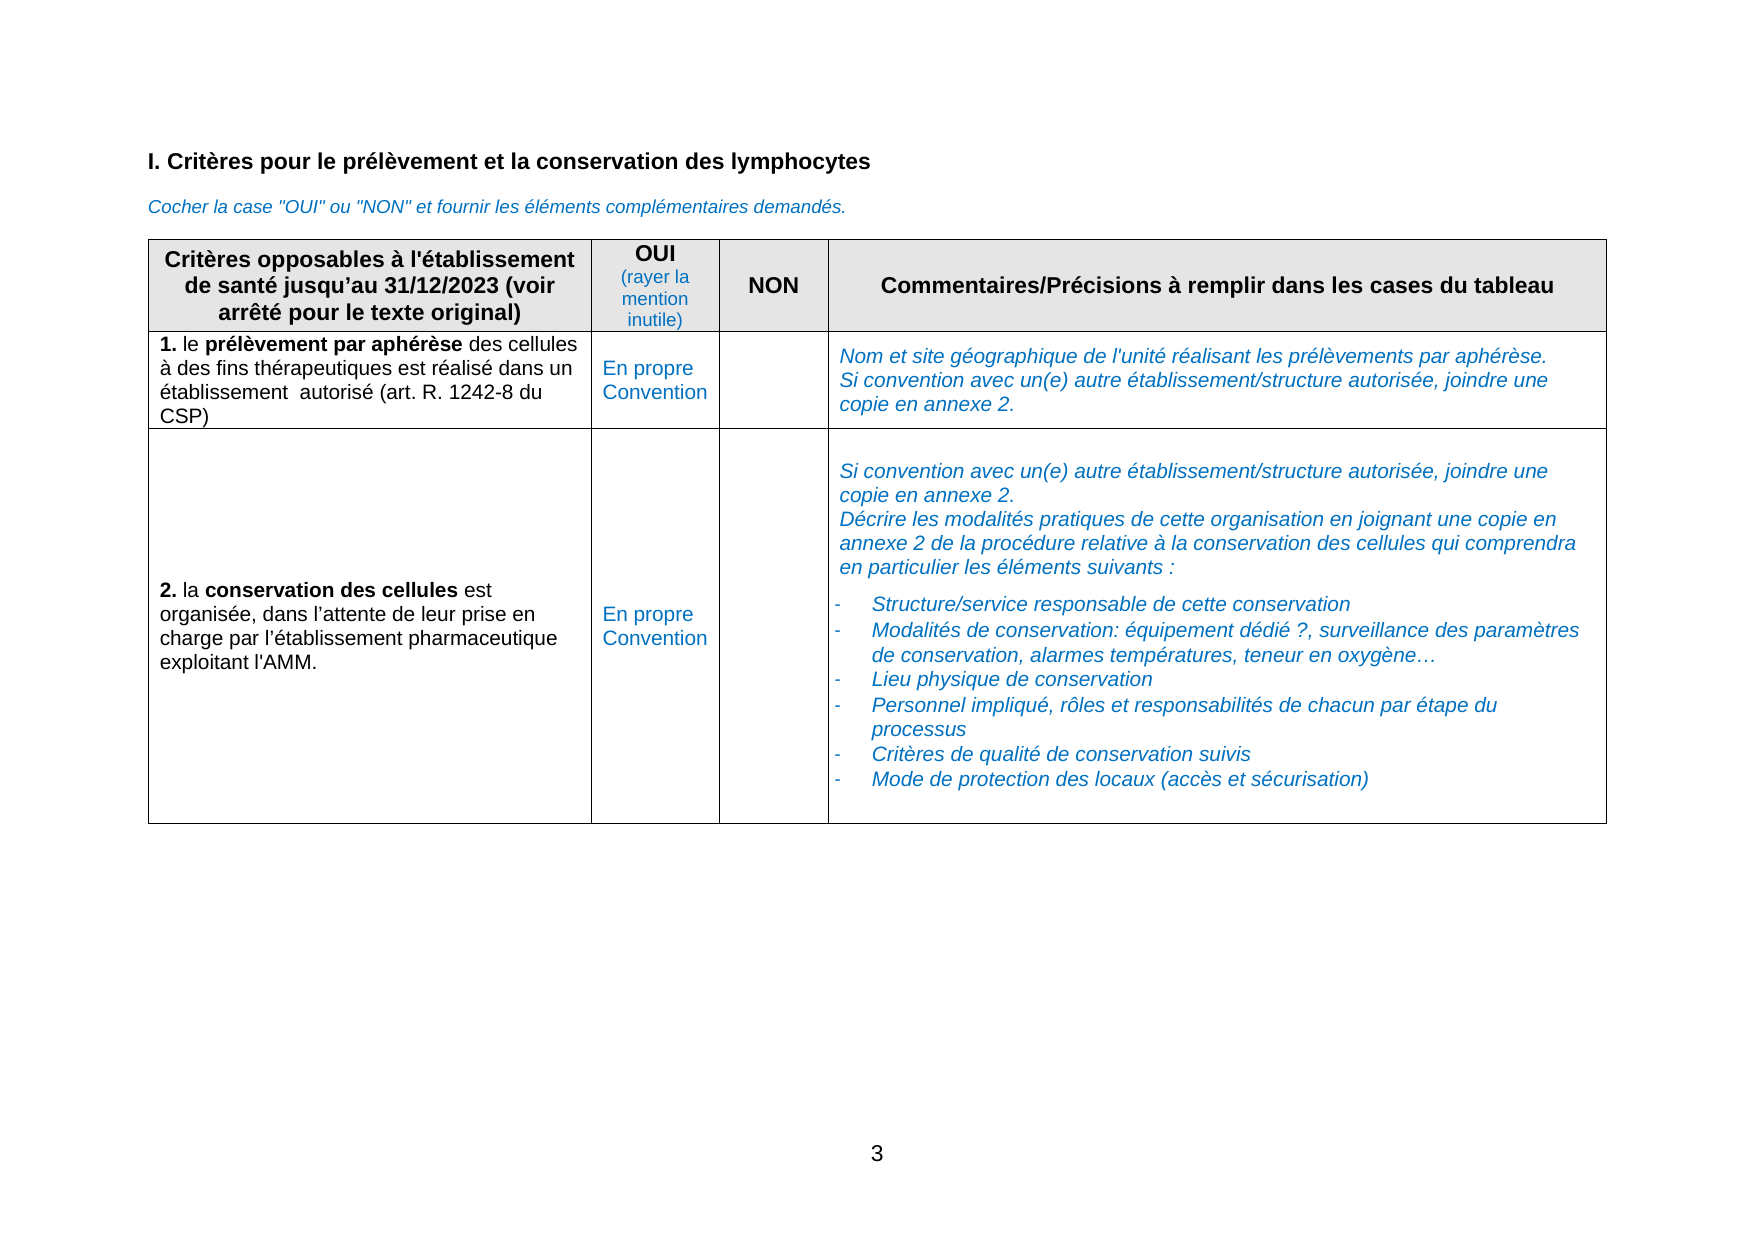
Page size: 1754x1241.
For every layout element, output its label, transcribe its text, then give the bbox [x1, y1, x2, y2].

table_cell En propre Convention [592, 429, 719, 823]
table_cell En propre Convention [592, 332, 719, 428]
table_cell [720, 429, 828, 823]
table_cell Nom et site géographique de l'unité réalisant les prélèvements par aphérèse. Si convention avec un(e) autre établissement/structure autorisée, joindre une copie en annexe 2. [829, 332, 1606, 428]
table_header Critères opposables à l'établissement de santé jusqu’au 31/12/2023 (voir arrêté pour le texte original) [149, 240, 591, 331]
text Cocher la case "OUI" ou "NON" et fournir les éléments complémentaires demandés. [148, 196, 1606, 217]
table_cell 1. le prélèvement par aphérèse des cellules à des fins thérapeutiques est réalisé dans un établissement autorisé (art. R. 1242-8 du CSP) [149, 332, 591, 428]
table_cell 2. la conservation des cellules est organisée, dans l’attente de leur prise en charge par l’établissement pharmaceutique exploitant l'AMM. [149, 429, 591, 823]
text I. Critères pour le prélèvement et la conservation des lymphocytes [148, 148, 1606, 174]
table_header NON [720, 240, 828, 331]
table_cell [720, 332, 828, 428]
table_cell Si convention avec un(e) autre établissement/structure autorisée, joindre une copie en annexe 2. Décrire les modalités pratiques de cette organisation en joignant une copie en annexe 2 de la procédure relative à la conservation des cellules qui comprendra en particulier les éléments suivants : Structure/service responsable de cette conservation Modalités de conservation: équipement dédié ?, surveillance des paramètres de conservation, alarmes températures, teneur en oxygène… Lieu physique de conservation Personnel impliqué, rôles et responsabilités de chacun par étape du processus Critères de qualité de conservation suivis Mode de protection des locaux (accès et sécurisation) [829, 429, 1606, 823]
table_header OUI (rayer la mention inutile) [592, 240, 719, 331]
table_header Commentaires/Précisions à remplir dans les cases du tableau [829, 240, 1606, 331]
